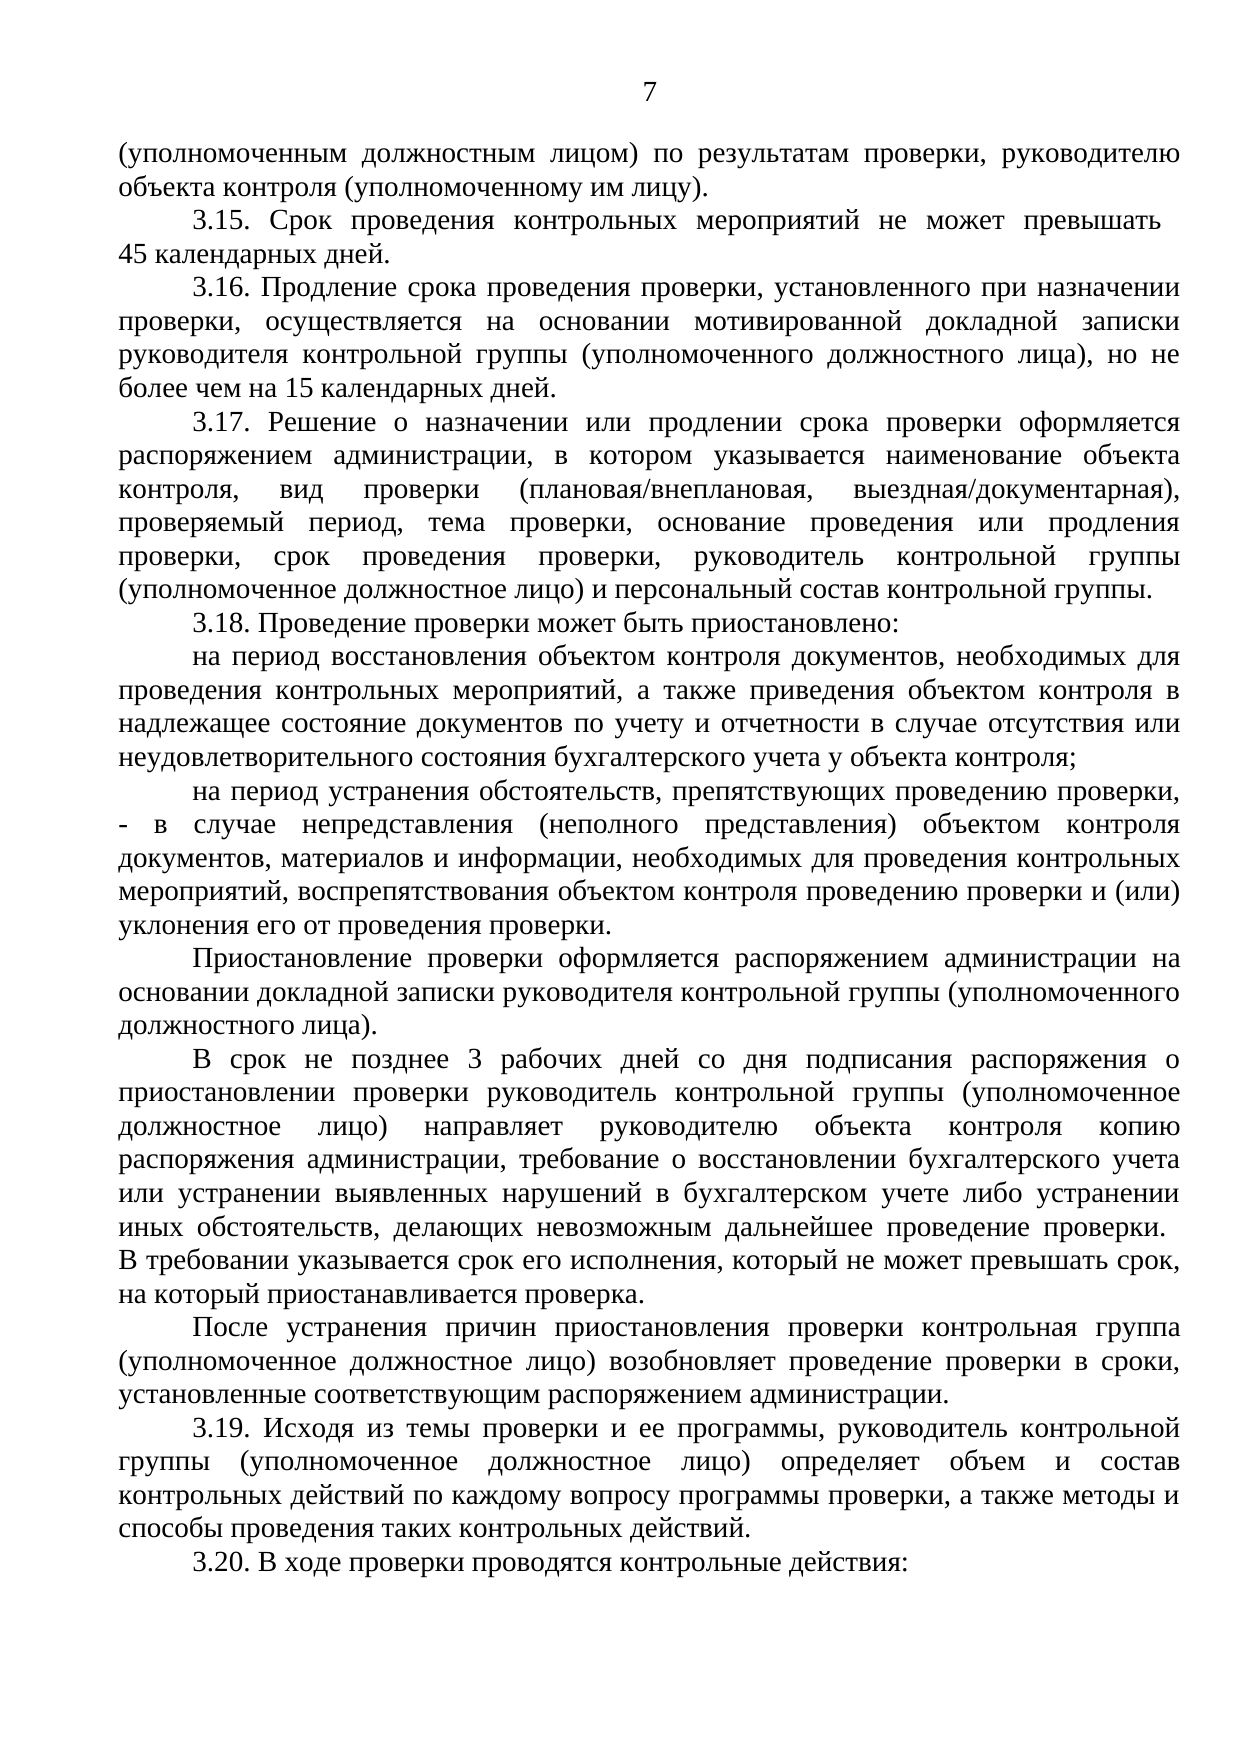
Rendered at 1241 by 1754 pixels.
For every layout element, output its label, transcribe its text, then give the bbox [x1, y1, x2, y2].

text 3.16. Продление срока проведения проверки, установленного при назначении проверки, осуществляется на основании мотивированной докладной записки руководителя контрольной группы (уполномоченного должностного лица), но не более чем на 15 календарных дней. [118, 269, 1181, 404]
text В срок не позднее 3 рабочих дней со дня подписания распоряжения о приостановлении проверки руководитель контрольной группы (уполномоченное должностное лицо) направляет руководителю объекта контроля копию распоряжения администрации, требование о восстановлении бухгалтерского учета или устранении выявленных нарушений в бухгалтерском учете либо устранении иных обстоятельств, делающих невозможным дальнейшее проведение проверки. В требовании указывается срок его исполнения, который не может превышать срок, на который приостанавливается проверка. [118, 1041, 1181, 1309]
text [118, 135, 1181, 202]
text на период восстановления объектом контроля документов, необходимых для проведения контрольных мероприятий, а также приведения объектом контроля в надлежащее состояние документов по учету и отчетности в случае отсутствия или неудовлетворительного состояния бухгалтерского учета у объекта контроля; [118, 638, 1181, 773]
text 3.18. Проведение проверки может быть приостановлено: [118, 605, 1181, 638]
text на период устранения обстоятельств, препятствующих проведению проверки, - в случае непредставления (неполного представления) объектом контроля документов, материалов и информации, необходимых для проведения контрольных мероприятий, воспрепятствования объектом контроля проведению проверки и (или) уклонения его от проведения проверки. [118, 773, 1181, 940]
text После устранения причин приостановления проверки контрольная группа (уполномоченное должностное лицо) возобновляет проведение проверки в сроки, установленные соответствующим распоряжением администрации. [118, 1309, 1181, 1410]
text Приостановление проверки оформляется распоряжением администрации на основании докладной записки руководителя контрольной группы (уполномоченного должностного лица). [118, 940, 1181, 1041]
text 3.20. В ходе проверки проводятся контрольные действия: [118, 1544, 1181, 1578]
text 3.19. Исходя из темы проверки и ее программы, руководитель контрольной группы (уполномоченное должностное лицо) определяет объем и состав контрольных действий по каждому вопросу программы проверки, а также методы и способы проведения таких контрольных действий. [118, 1410, 1181, 1544]
text 3.17. Решение о назначении или продлении срока проверки оформляется распоряжением администрации, в котором указывается наименование объекта контроля, вид проверки (плановая/внеплановая, выездная/документарная), проверяемый период, тема проверки, основание проведения или продления проверки, срок проведения проверки, руководитель контрольной группы (уполномоченное должностное лицо) и персональный состав контрольной группы. [118, 404, 1181, 605]
text 3.15. Срок проведения контрольных мероприятий не может превышать 45 календарных дней. [118, 202, 1181, 269]
